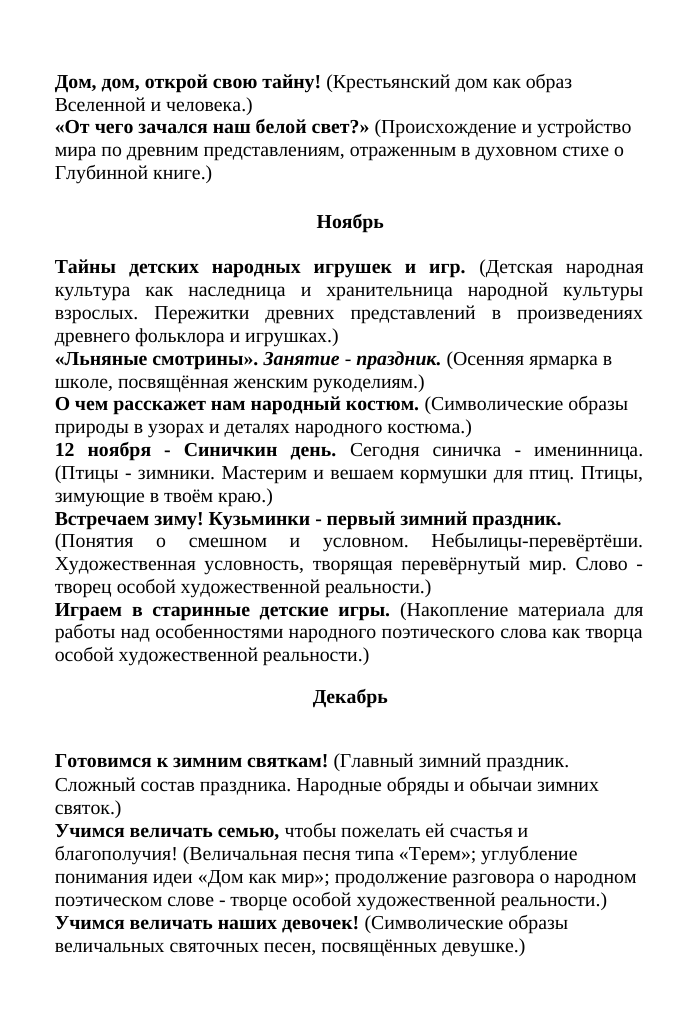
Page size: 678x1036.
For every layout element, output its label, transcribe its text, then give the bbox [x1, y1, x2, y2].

text О чем расскажет нам народный костюм. (Символические образы природы в узорах и деталях народного костюма.) [54, 393, 644, 438]
text Встречаем зиму! Кузьминки - первый зимний праздник. [54, 507, 644, 529]
text (Понятия о смешном и условном. Небылицы-перевёртёши. Художественная условность, творящая перевёрнутый мир. Слово - творец особой художественной реальности.) [54, 529, 644, 598]
text Ноябрь [57, 213, 644, 233]
text «Льняные смотрины». Занятие - праздник. (Осенняя ярмарка в школе, посвящённая женским рукоделиям.) [54, 347, 644, 393]
text Дом, дом, открой свою тайну! (Крестьянский дом как образ Вселенной и человека.) [54, 70, 644, 116]
text Декабрь [57, 687, 644, 707]
text «От чего зачался наш белой свет?» (Происхождение и устройство мира по древним представлениям, отраженным в духовном стихе о Глубинной книге.) [54, 116, 644, 184]
text Учимся величать семью, чтобы пожелать ей счастья и благополучия! (Величальная песня типа «Терем»; углубление понимания идеи «Дом как мир»; продолжение разговора о народном поэтическом слове - творце особой художественной реальности.) [54, 819, 644, 911]
text Играем в старинные детские игры. (Накопление материала для работы над особенностями народного поэтического слова как творца особой художественной реальности.) [54, 598, 644, 666]
text Учимся величать наших девочек! (Символические образы величальных святочных песен, посвящённых девушке.) [54, 911, 644, 957]
text Готовимся к зимним святкам! (Главный зимний праздник. Сложный состав праздника. Народные обряды и обычаи зимних святок.) [54, 749, 644, 819]
text 12 ноября - Синичкин день. Сегодня синичка - именинница. (Птицы - зимники. Мастерим и вешаем кормушки для птиц. Птицы, зимующие в твоём краю.) [54, 438, 644, 507]
text Тайны детских народных игрушек и игр. (Детская народная культура как наследница и хранительница народной культуры взрослых. Пережитки древних представлений в произведениях древнего фольклора и игрушках.) [54, 256, 644, 347]
